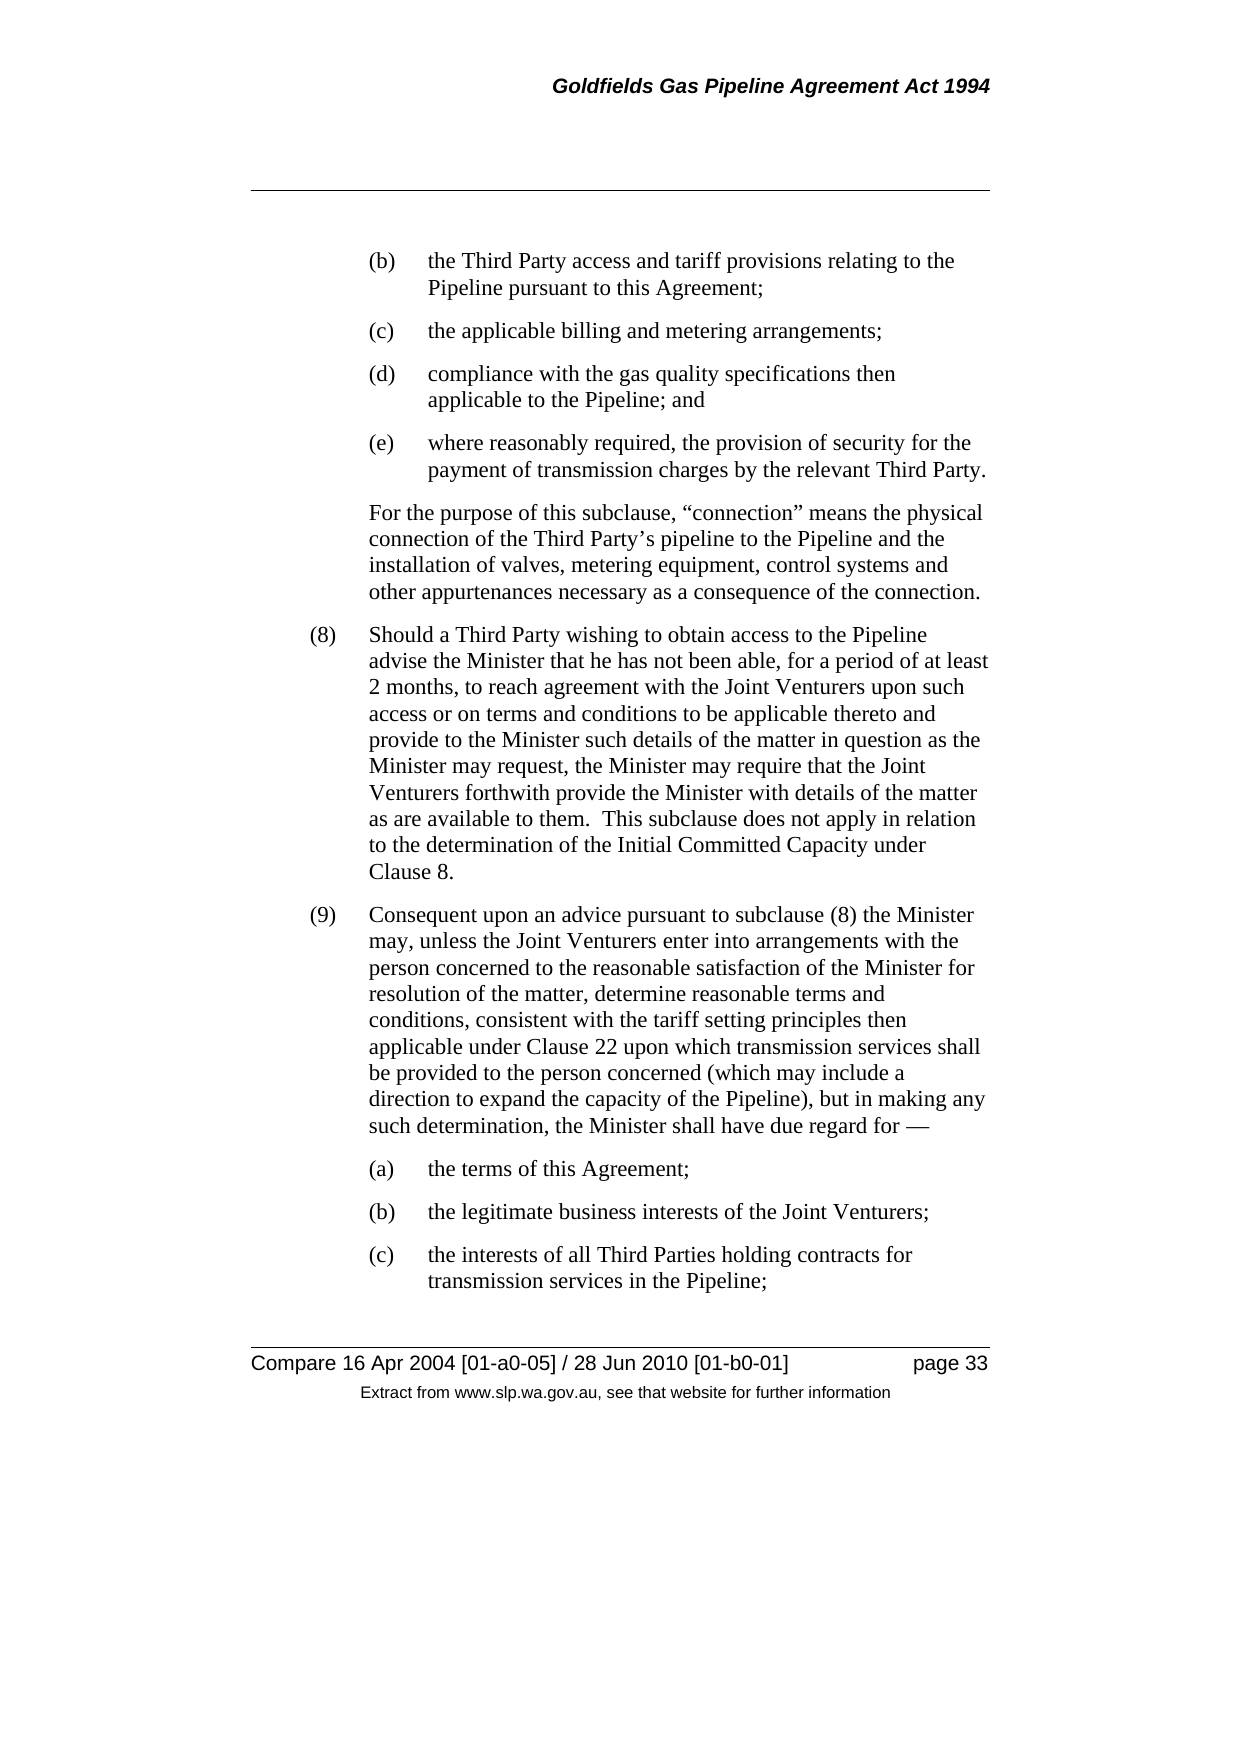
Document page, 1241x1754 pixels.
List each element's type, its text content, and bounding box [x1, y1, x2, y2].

text For the purpose of this subclause, “connection” means the physical connection of the Third Party’s pipeline to the Pipeline and the installation of valves, metering equipment, control systems and other appurtenances necessary as a consequence of the connection. [251, 499, 990, 604]
text (9) Consequent upon an advice pursuant to subclause (8) the Minister may, unless the Joint Venturers enter into arrangements with the person concerned to the reasonable satisfaction of the Minister for resolution of the matter, determine reasonable terms and conditions, consistent with the tariff setting principles then applicable under Clause 22 upon which transmission services shall be provided to the person concerned (which may include a direction to expand the capacity of the Pipeline), but in making any such determination, the Minister shall have due regard for — [251, 901, 990, 1138]
text (c) the interests of all Third Parties holding contracts for transmission services in the Pipeline; [251, 1241, 990, 1293]
text (b) the Third Party access and tariff provisions relating to the Pipeline pursuant to this Agreement; [251, 247, 990, 300]
text (a) the terms of this Agreement; [251, 1155, 990, 1181]
text (8) Should a Third Party wishing to obtain access to the Pipeline advise the Minister that he has not been able, for a period of at least 2 months, to reach agreement with the Joint Venturers upon such access or on terms and conditions to be applicable thereto and provide to the Minister such details of the matter in question as the Minister may request, the Minister may require that the Joint Venturers forthwith provide the Minister with details of the matter as are available to them. This subclause does not apply in relation to the determination of the Initial Committed Capacity under Clause 8. [251, 621, 990, 884]
text (e) where reasonably required, the provision of security for the payment of transmission charges by the relevant Third Party. [251, 429, 990, 482]
text (d) compliance with the gas quality specifications then applicable to the Pipeline; and [251, 360, 990, 413]
text (b) the legitimate business interests of the Joint Venturers; [251, 1198, 990, 1224]
text (c) the applicable billing and metering arrangements; [251, 317, 990, 343]
